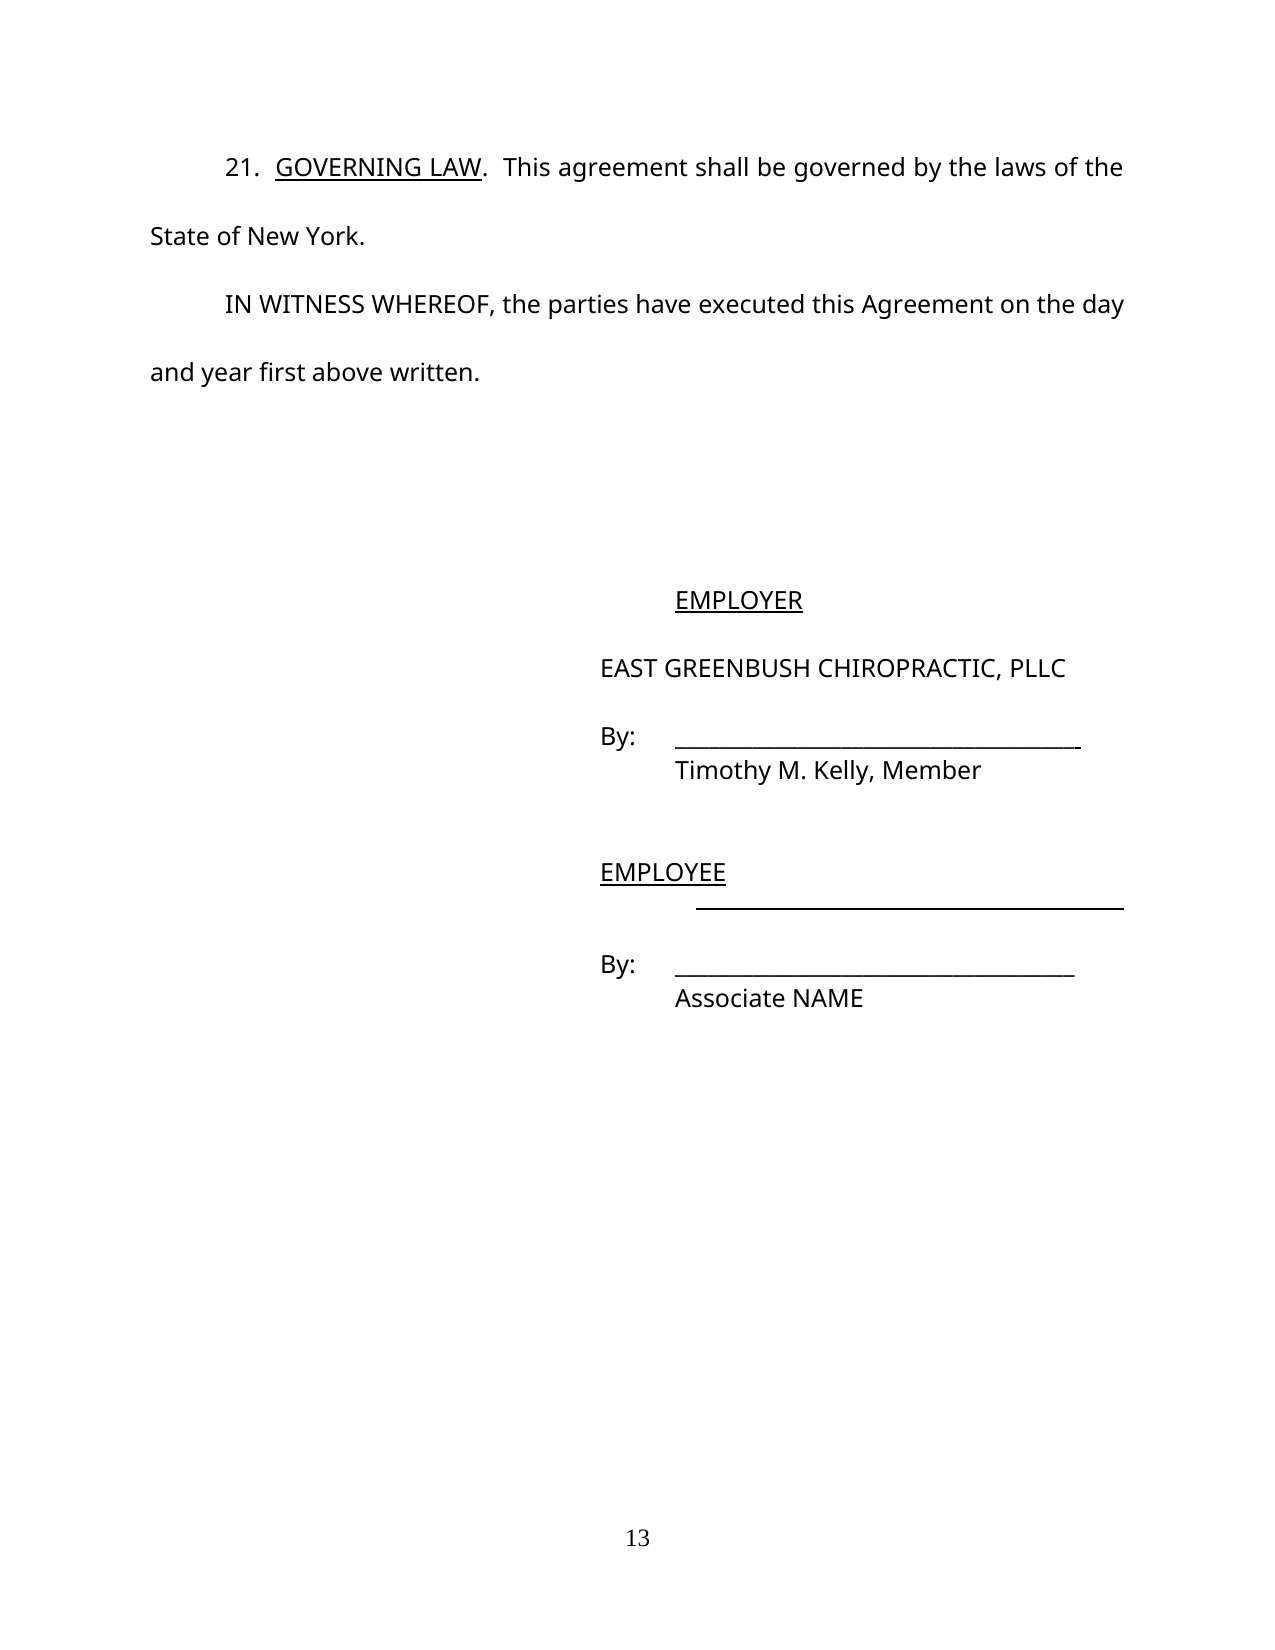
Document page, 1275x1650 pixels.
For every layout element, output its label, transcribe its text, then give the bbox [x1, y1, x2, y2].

text EAST GREENBUSH CHIROPRACTIC, PLLC [150, 651, 1125, 684]
text EMPLOYER [600, 582, 1125, 616]
text EMPLOYEE [150, 855, 1125, 889]
text IN WITNESS WHEREOF, the parties have executed this Agreement on the day and year first above written. [150, 286, 1125, 388]
text 21. GOVERNING LAW. This agreement shall be governed by the laws of the State of . [150, 150, 1125, 252]
text Timothy M. Kelly, Member [150, 753, 1125, 787]
text By: ____________________________________ [150, 947, 1125, 981]
text Associate NAME [150, 981, 1125, 1015]
text By: ____________________________________ [150, 719, 1125, 753]
